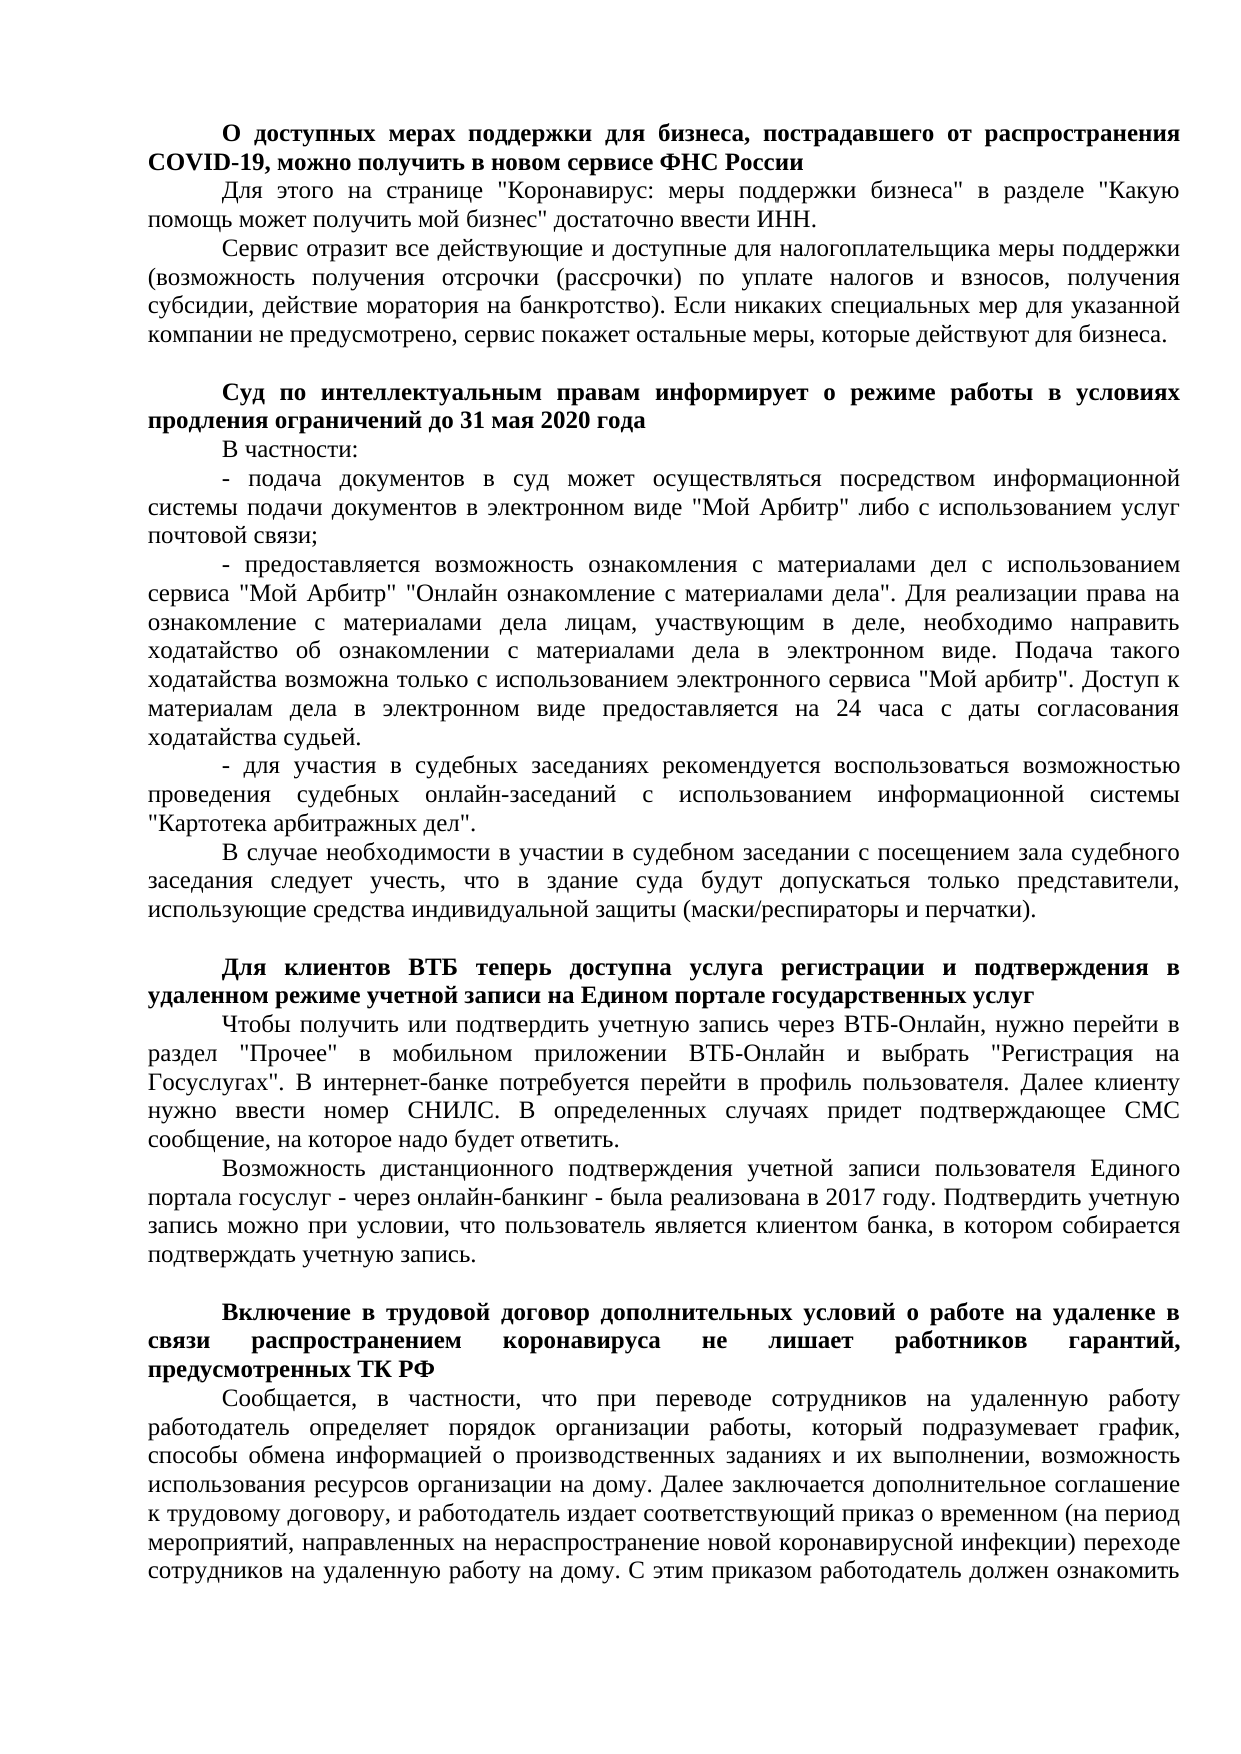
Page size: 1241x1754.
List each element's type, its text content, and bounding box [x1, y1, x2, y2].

text Чтобы получить или подтвердить учетную запись через ВТБ-Онлайн, нужно перейти в раздел "Прочее" в мобильном приложении ВТБ-Онлайн и выбрать "Регистрация на Госуслугах". В интернет-банке потребуется перейти в профиль пользователя. Далее клиенту нужно ввести номер СНИЛС. В определенных случаях придет подтверждающее СМС сообщение, на которое надо будет ответить. [148, 1009, 1181, 1153]
text В частности: [148, 434, 1181, 463]
text Для этого на странице "Коронавирус: меры поддержки бизнеса" в разделе "Какую помощь может получить мой бизнес" достаточно ввести ИНН. [148, 176, 1181, 233]
text Возможность дистанционного подтверждения учетной записи пользователя Единого портала госуслуг - через онлайн-банкинг - была реализована в 2017 году. Подтвердить учетную запись можно при условии, что пользователь является клиентом банка, в котором собирается подтверждать учетную запись. [148, 1153, 1181, 1268]
text - подача документов в суд может осуществляться посредством информационной системы подачи документов в электронном виде "Мой Арбитр" либо с использованием услуг почтовой связи; [148, 463, 1181, 549]
text - предоставляется возможность ознакомления с материалами дел с использованием сервиса "Мой Арбитр" "Онлайн ознакомление с материалами дела". Для реализации права на ознакомление с материалами дела лицам, участвующим в деле, необходимо направить ходатайство об ознакомлении с материалами дела в электронном виде. Подача такого ходатайства возможна только с использованием электронного сервиса "Мой арбитр". Доступ к материалам дела в электронном виде предоставляется на 24 часа с даты согласования ходатайства судьей. [148, 549, 1181, 751]
text - для участия в судебных заседаниях рекомендуется воспользоваться возможностью проведения судебных онлайн-заседаний с использованием информационной системы "Картотека арбитражных дел". [148, 751, 1181, 837]
text Для клиентов ВТБ теперь доступна услуга регистрации и подтверждения в удаленном режиме учетной записи на Едином портале государственных услуг [148, 952, 1181, 1009]
text Суд по интеллектуальным правам информирует о режиме работы в условиях продления ограничений до 31 мая 2020 года [148, 377, 1181, 434]
text В случае необходимости в участии в судебном заседании с посещением зала судебного заседания следует учесть, что в здание суда будут допускаться только представители, использующие средства индивидуальной защиты (маски/респираторы и перчатки). [148, 837, 1181, 923]
text Сервис отразит все действующие и доступные для налогоплательщика меры поддержки (возможность получения отсрочки (рассрочки) по уплате налогов и взносов, получения субсидии, действие моратория на банкротство). Если никаких специальных мер для указанной компании не предусмотрено, сервис покажет остальные меры, которые действуют для бизнеса. [148, 233, 1181, 348]
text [148, 1383, 1181, 1584]
text Включение в трудовой договор дополнительных условий о работе на удаленке в связи распространением коронавируса не лишает работников гарантий, предусмотренных ТК РФ [148, 1297, 1181, 1383]
text О доступных мерах поддержки для бизнеса, пострадавшего от распространения COVID-19, можно получить в новом сервисе ФНС России [148, 118, 1181, 176]
